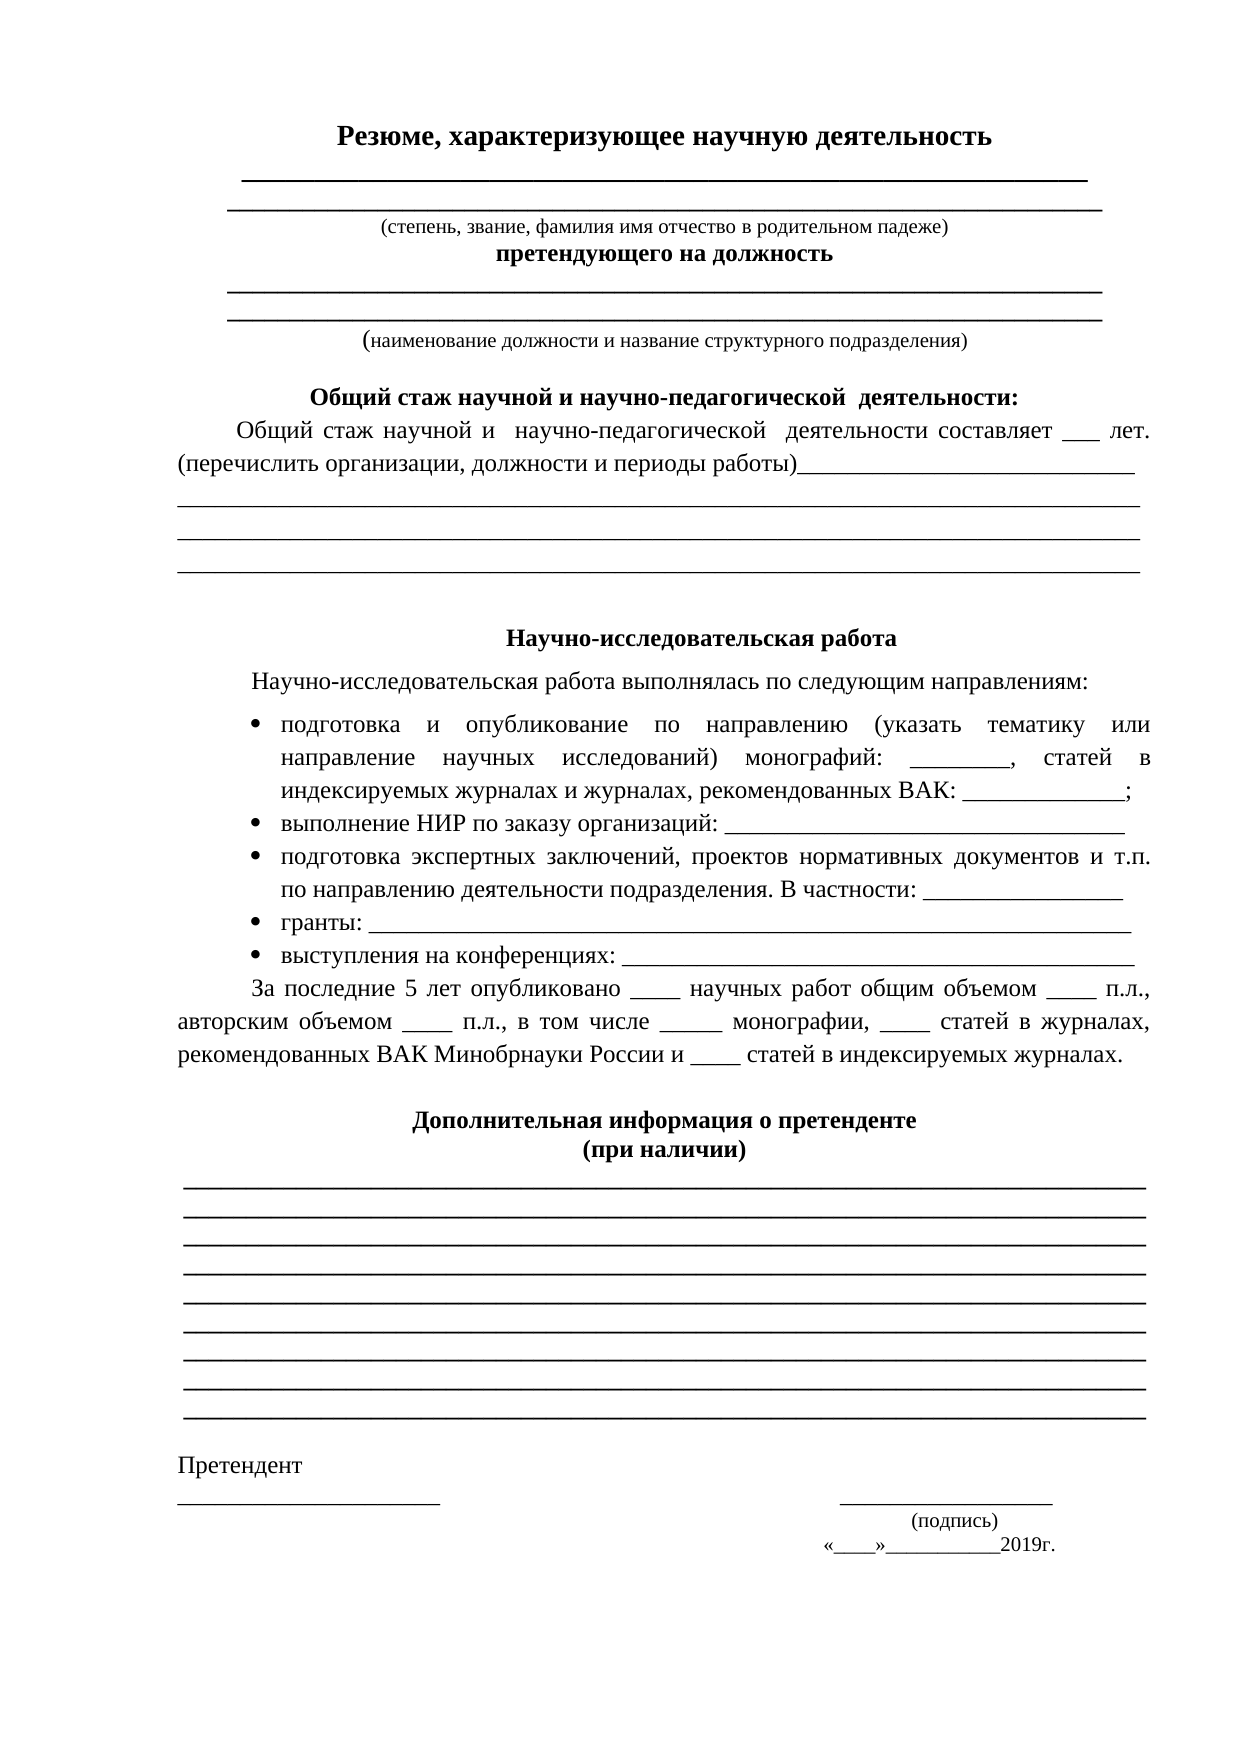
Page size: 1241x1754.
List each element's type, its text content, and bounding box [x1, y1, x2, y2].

list гранты: _____________________________________________________________ [251, 907, 1152, 936]
text Резюме, характеризующее научную деятельность [177, 118, 1152, 152]
text _______________________________________________________________________________________________________________________________________________________________________________________________________________________________________ [177, 1163, 1152, 1249]
text За последние 5 лет опубликовано ____ научных работ общим объемом ____ п.л., авторским объемом ____ п.л., в том числе _____ монографии, ____ статей в журналах, рекомендованных ВАК Минобрнауки России и ____ статей в индексируемых журналах. [177, 973, 1152, 1068]
text Дополнительная информация о претенденте [177, 1106, 1152, 1134]
list выступления на конференциях: _________________________________________ [251, 940, 1152, 969]
text (наименование должности и название структурного подразделения) [177, 324, 1152, 382]
text Научно-исследовательская работа [177, 623, 1152, 652]
text ______________________________________________________________________ [177, 296, 1152, 324]
text _____________________________________________________________________________ [177, 514, 1152, 543]
text Общий стаж научной и научно-педагогической деятельности составляет ___ лет. (перечислить организации, должности и периоды работы)___________________________ [177, 415, 1152, 477]
text __________________________________________________________ ______________________________________________________________________ [177, 152, 1152, 214]
text Научно-исследовательская работа выполнялась по следующим направлениям: [177, 666, 1152, 695]
text Общий стаж научной и научно-педагогической деятельности: [177, 382, 1152, 411]
list подготовка экспертных заключений, проектов нормативных документов и т.п. по направлению деятельности подразделения. В частности: ________________ [251, 841, 1152, 903]
list подготовка и опубликование по направлению (указать тематику или направление научных исследований) монографий: ________, статей в индексируемых журналах и журналах, рекомендованных ВАК: _____________; [251, 709, 1152, 804]
text ______________________________________________________________________ [177, 267, 1152, 296]
text Претендент _____________________ _________________ [177, 1451, 1152, 1508]
text (степень, звание, фамилия имя отчество в родительном падеже) претендующего на должность [177, 214, 1152, 267]
text _____________________________________________________________________________ [177, 481, 1152, 509]
list выполнение НИР по заказу организаций: ________________________________ [251, 808, 1152, 837]
text (подпись) [177, 1508, 1152, 1532]
text (при наличии) [177, 1134, 1152, 1163]
text «____»___________2019г. [177, 1532, 1152, 1556]
text _____________________________________________________________________________ [177, 547, 1152, 576]
text ______________________________________________________________________________________________________________________________________________________________________________________________________________________________________________________________________________________________________________________________________________________________________________________________________________________________________________________________________________ [177, 1249, 1152, 1422]
